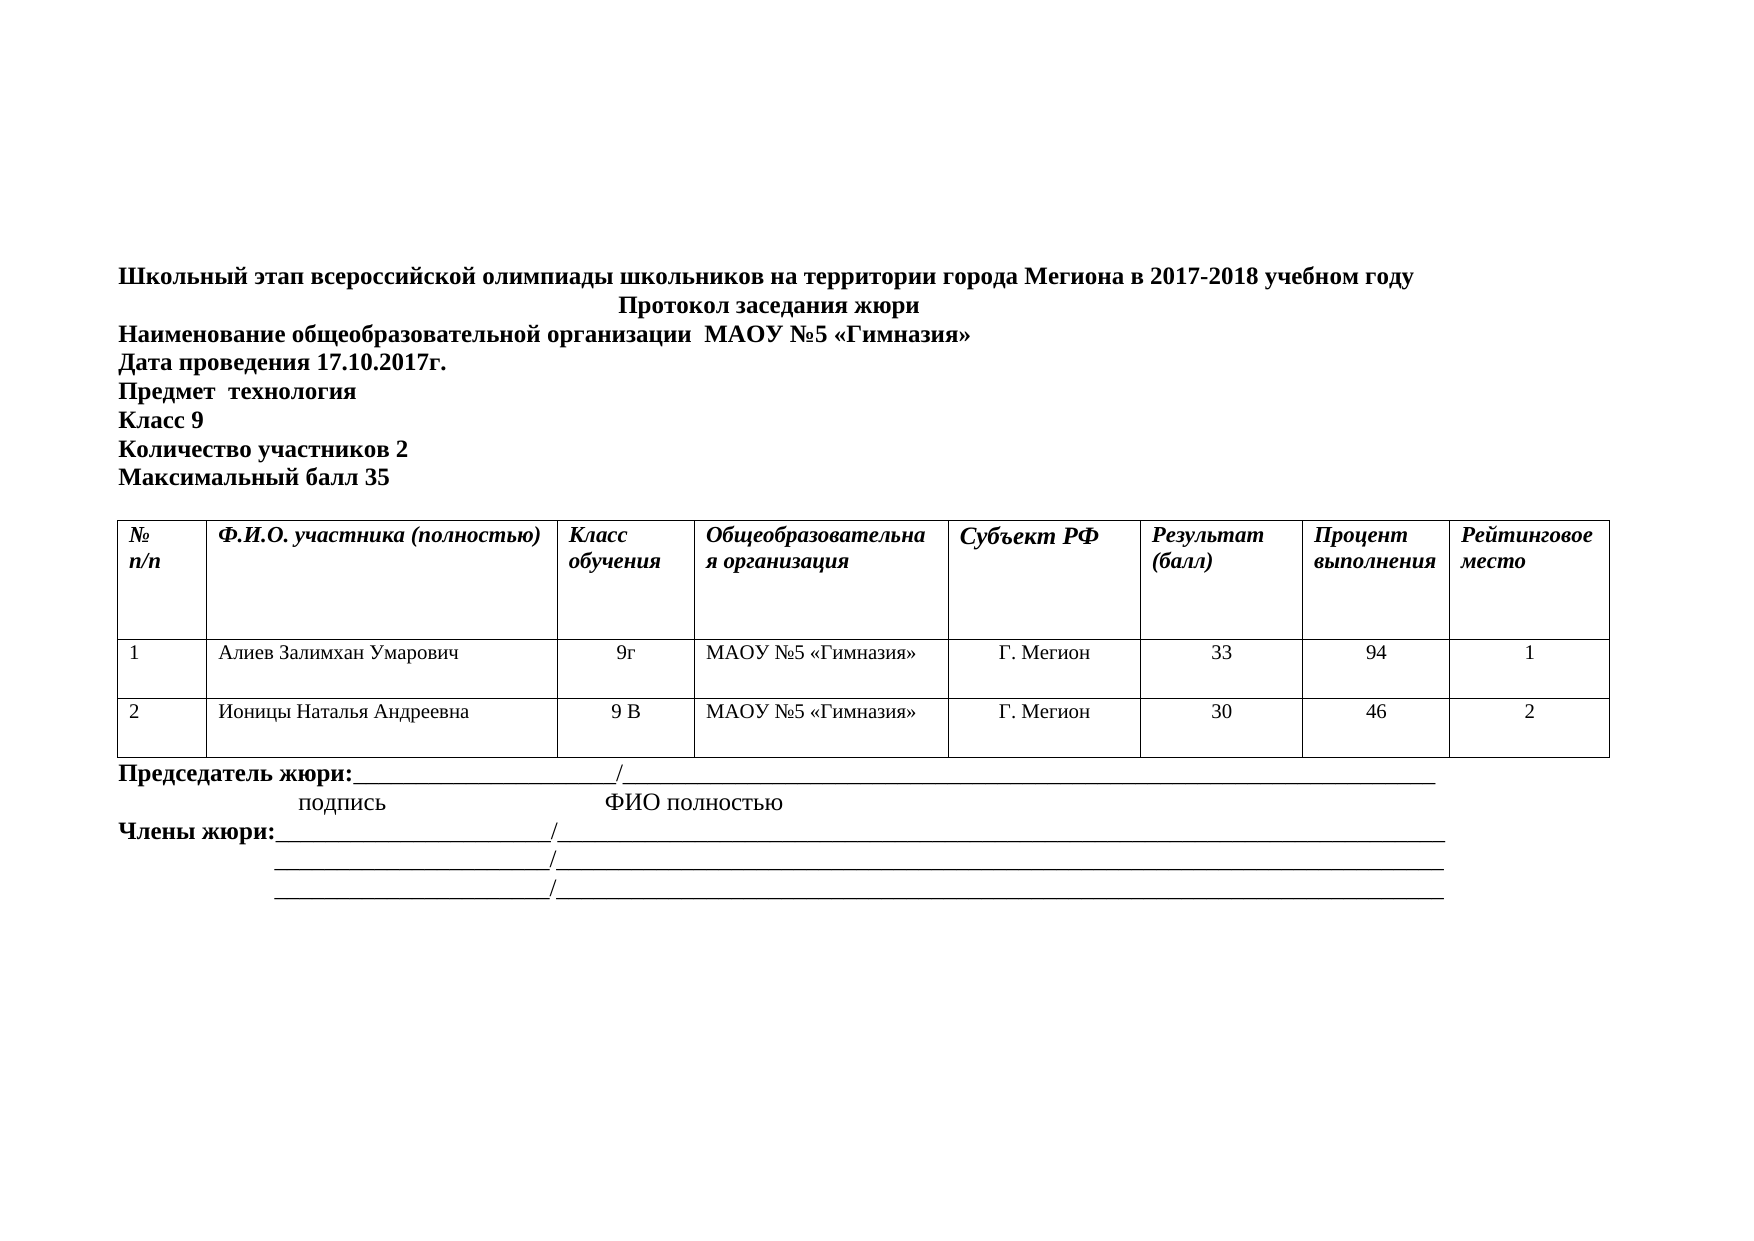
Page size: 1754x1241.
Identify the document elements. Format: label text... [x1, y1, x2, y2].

table_header Рейтинговое место [1450, 521, 1609, 639]
table_cell МАОУ №5 «Гимназия» [695, 699, 948, 757]
text Количество участников 2 [118, 434, 1636, 462]
table_cell 94 [1303, 640, 1449, 698]
table_cell 30 [1141, 699, 1302, 757]
text Дата проведения 17.10.2017г. [118, 347, 1636, 376]
table_cell 2 [118, 699, 206, 757]
table_cell МАОУ №5 «Гимназия» [695, 640, 948, 698]
table_cell 9г [558, 640, 694, 698]
table_header Общеобразовательная организация [695, 521, 948, 639]
text Протокол заседания жюри [118, 290, 1636, 319]
table_cell 2 [1450, 699, 1609, 757]
table_cell Г. Мегион [949, 699, 1140, 757]
table_header Класс обучения [558, 521, 694, 639]
table_cell Г. Мегион [949, 640, 1140, 698]
text Члены жюри:______________________/_______________________________________________________________________ [118, 816, 1636, 844]
table_header Субъект РФ [949, 521, 1140, 639]
text Наименование общеобразовательной организации МАОУ №5 «Гимназия» [118, 319, 1636, 347]
table_cell 1 [1450, 640, 1609, 698]
text Председатель жюри:_____________________/_________________________________________________________________ [118, 758, 1636, 787]
table_cell 1 [118, 640, 206, 698]
table_header Результат (балл) [1141, 521, 1302, 639]
text Школьный этап всероссийской олимпиады школьников на территории города Мегиона в 2017-2018 учебном году [118, 261, 1636, 290]
text подпись ФИО полностью [118, 787, 1636, 816]
text Класс 9 [118, 405, 1636, 434]
table_cell 46 [1303, 699, 1449, 757]
table_cell 33 [1141, 640, 1302, 698]
table_header № п/п [118, 521, 206, 639]
table_cell 9 В [558, 699, 694, 757]
table_cell Ионицы Наталья Андреевна [207, 699, 557, 757]
text Максимальный балл 35 [118, 462, 1636, 491]
text Предмет технология [118, 376, 1636, 405]
text ______________________/_______________________________________________________________________ [118, 844, 1636, 873]
text ______________________/_______________________________________________________________________ [118, 873, 1636, 902]
table_header Ф.И.О. участника (полностью) [207, 521, 557, 639]
table_cell Алиев Залимхан Умарович [207, 640, 557, 698]
table_header Процент выполнения [1303, 521, 1449, 639]
